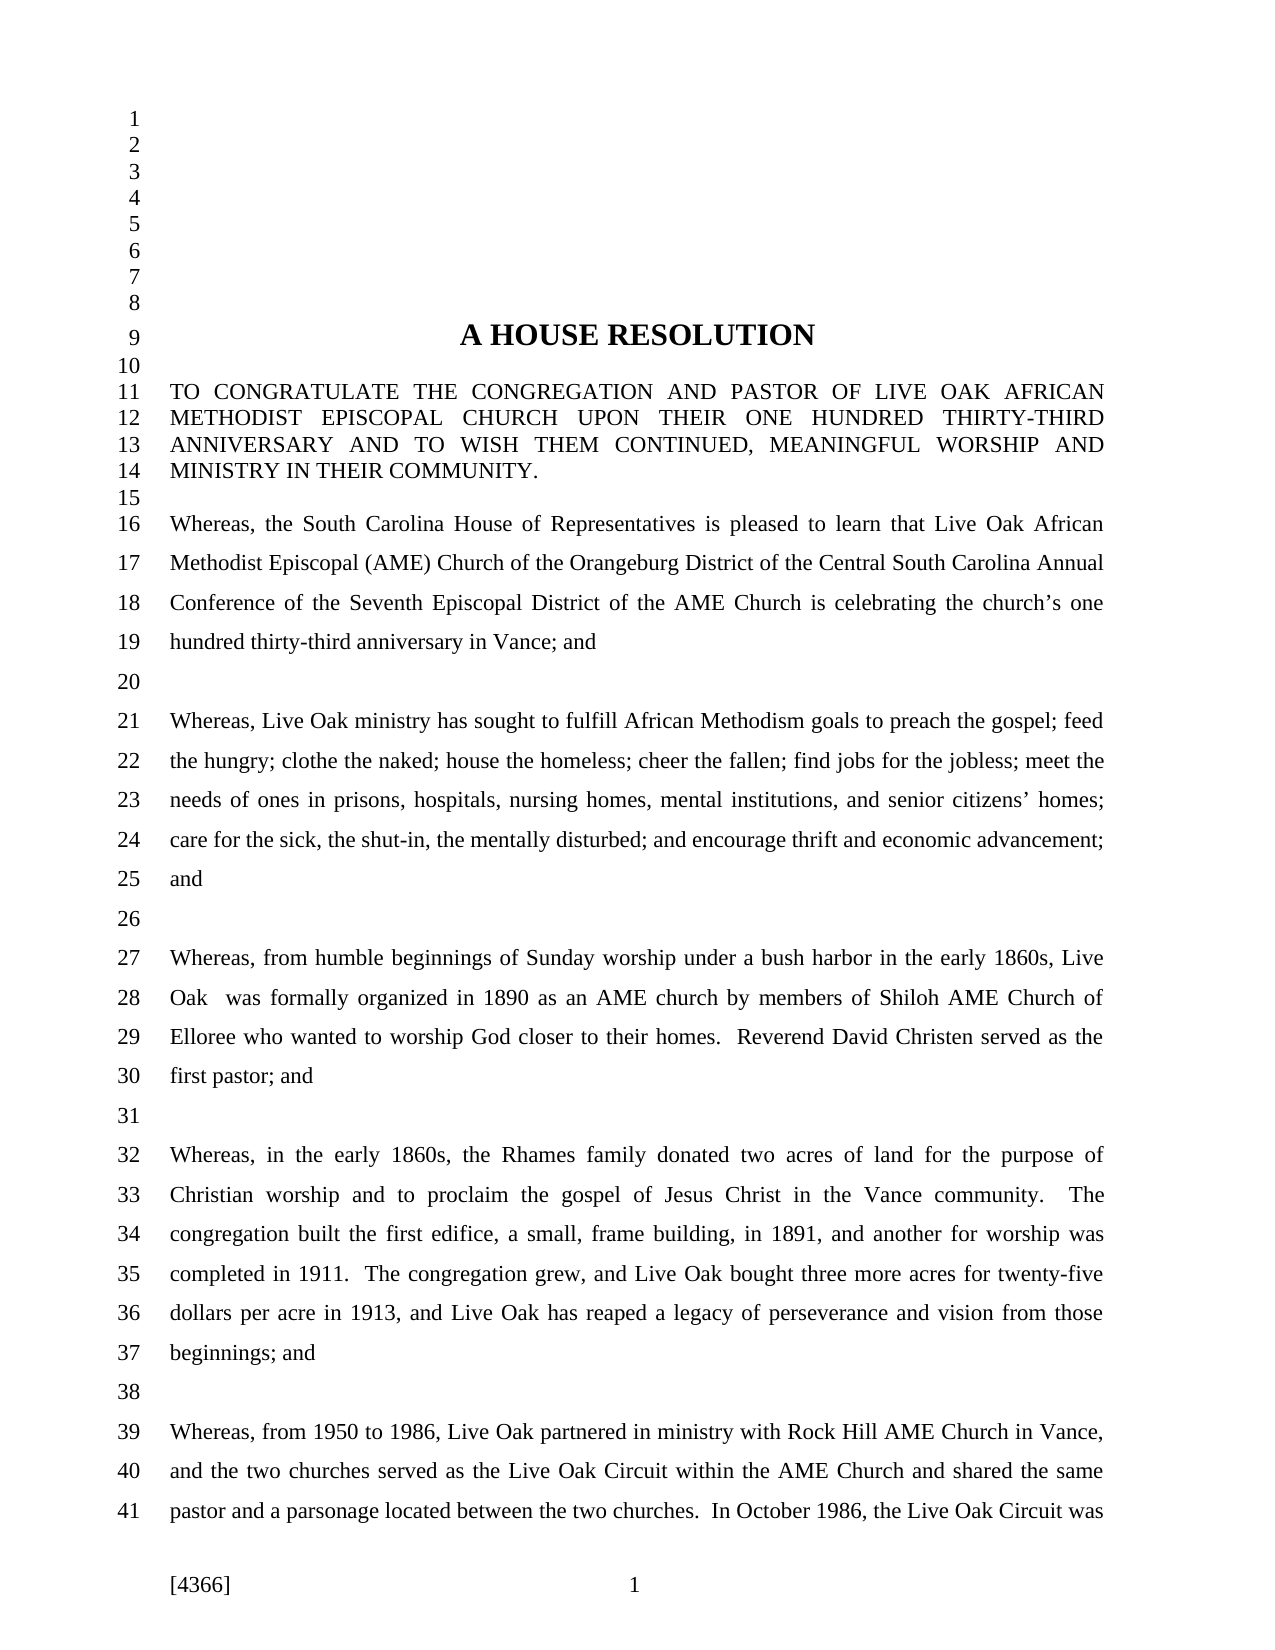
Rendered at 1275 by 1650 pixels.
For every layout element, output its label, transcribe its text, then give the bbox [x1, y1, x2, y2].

text A RESOLUTION [169, 316, 1106, 352]
text Whereas, from humble beginnings of Sunday worship under a bush harbor in the early 1860s, Live Oak was formally organized in 1890 as an AME church by members of Shiloh AME Church of Elloree who wanted to worship God closer to their homes. Reverend David Christen served as the first pastor; and [169, 944, 1106, 1089]
text Whereas, the South Carolina House of Representatives is pleased to learn that Live Oak African Methodist Episcopal (AME) Church of the Orangeburg District of the Central South Carolina Annual Conference of the Seventh Episcopal District of the AME Church is celebrating the church’s one hundred thirty-third anniversary in Vance; and [169, 510, 1106, 655]
text Whereas, Live Oak ministry has sought to fulfill African Methodism goals to preach the gospel; feed the hungry; clothe the naked; house the homeless; cheer the fallen; find jobs for the jobless; meet the needs of ones in prisons, hospitals, nursing homes, mental institutions, and senior citizens’ homes; care for the sick, the shut-in, the mentally disturbed; and encourage thrift and economic advancement; and [169, 707, 1106, 892]
text Whereas, in the early 1860s, the Rhames family donated two acres of land for the purpose of Christian worship and to proclaim the gospel of Jesus Christ in the Vance community. The congregation built the first edifice, a small, frame building, in 1891, and another for worship was completed in 1911. The congregation grew, and Live Oak bought three more acres for twenty-five dollars per acre in 1913, and Live Oak has reaped a legacy of perseverance and vision from those beginnings; and [169, 1142, 1106, 1365]
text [169, 1418, 1106, 1523]
